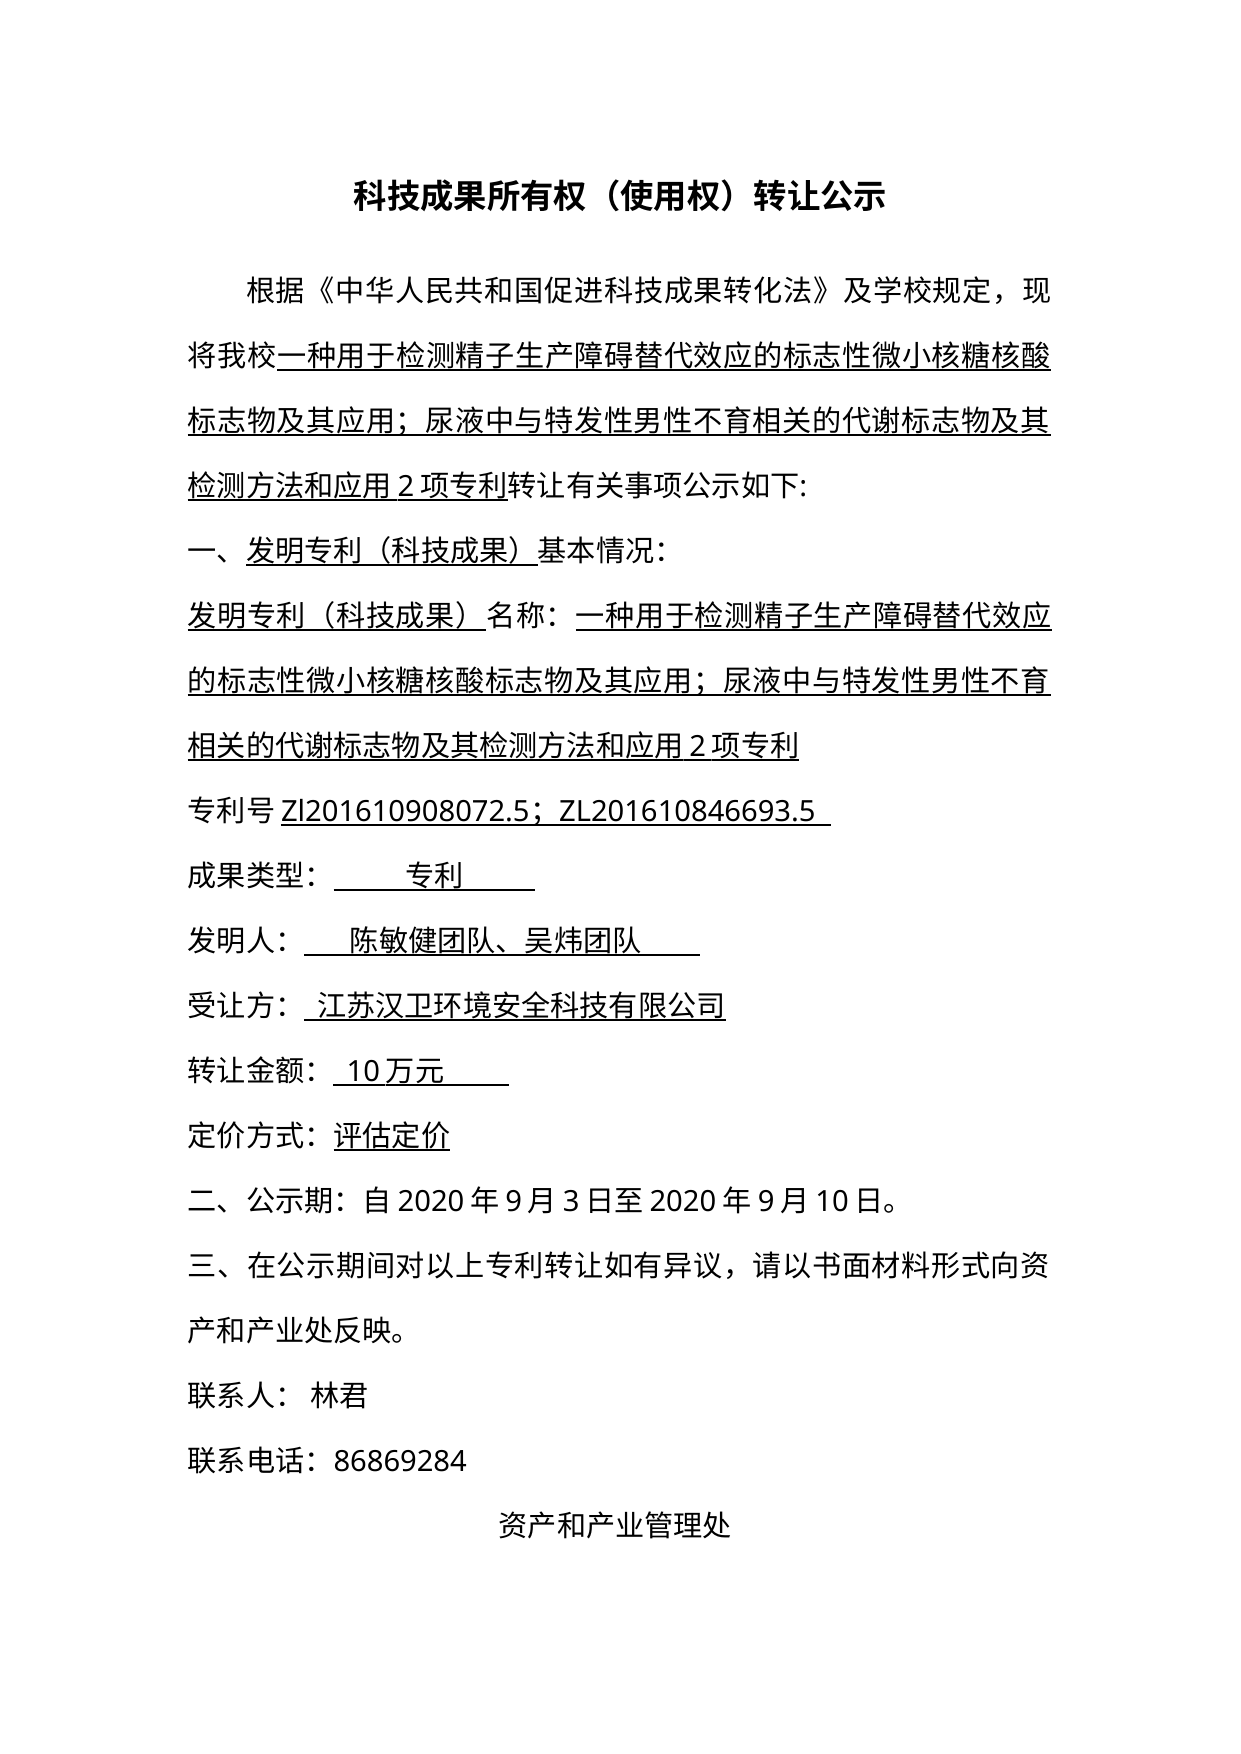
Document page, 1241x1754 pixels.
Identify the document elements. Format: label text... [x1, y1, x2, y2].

text 三、在公示期间对以上专利转让如有异议，请以书面材料形式向资产和产业处反映。 [187, 1231, 1053, 1361]
text 一、发明专利（科技成果）基本情况： [187, 516, 1053, 581]
text 发明人： 陈敏健团队、吴炜团队 [187, 906, 1053, 971]
text 定价方式：评估定价 [187, 1101, 1053, 1166]
text 成果类型： 专利 [187, 841, 1053, 906]
text 二、公示期：自2020年9月3日至2020年 9月10日。 [187, 1166, 1053, 1231]
text 联系人： 林君 [187, 1361, 1053, 1426]
text 专利号Zl201610908072.5；ZL201610846693.5 [187, 776, 1053, 841]
text 受让方： 江苏汉卫环境安全科技有限公司 [187, 971, 1053, 1036]
text 科技成果所有权（使用权）转让公示 [187, 162, 1053, 227]
text 发明专利（科技成果）名称：一种用于检测精子生产障碍替代效应的标志性微小核糖核酸标志物及其应用；尿液中与特发性男性不育相关的代谢标志物及其检测方法和应用2项专利 [187, 581, 1053, 776]
text 联系电话：86869284 [187, 1426, 1053, 1491]
text 转让金额： 10万元 [187, 1036, 1053, 1101]
text 根据《中华人民共和国促进科技成果转化法》及学校规定，现将我校一种用于检测精子生产障碍替代效应的标志性微小核糖核酸标志物及其应用；尿液中与特发性男性不育相关的代谢标志物及其检测方法和应用2项专利转让有关事项公示如下: [187, 256, 1053, 516]
text 资产和产业管理处 [187, 1491, 1053, 1556]
